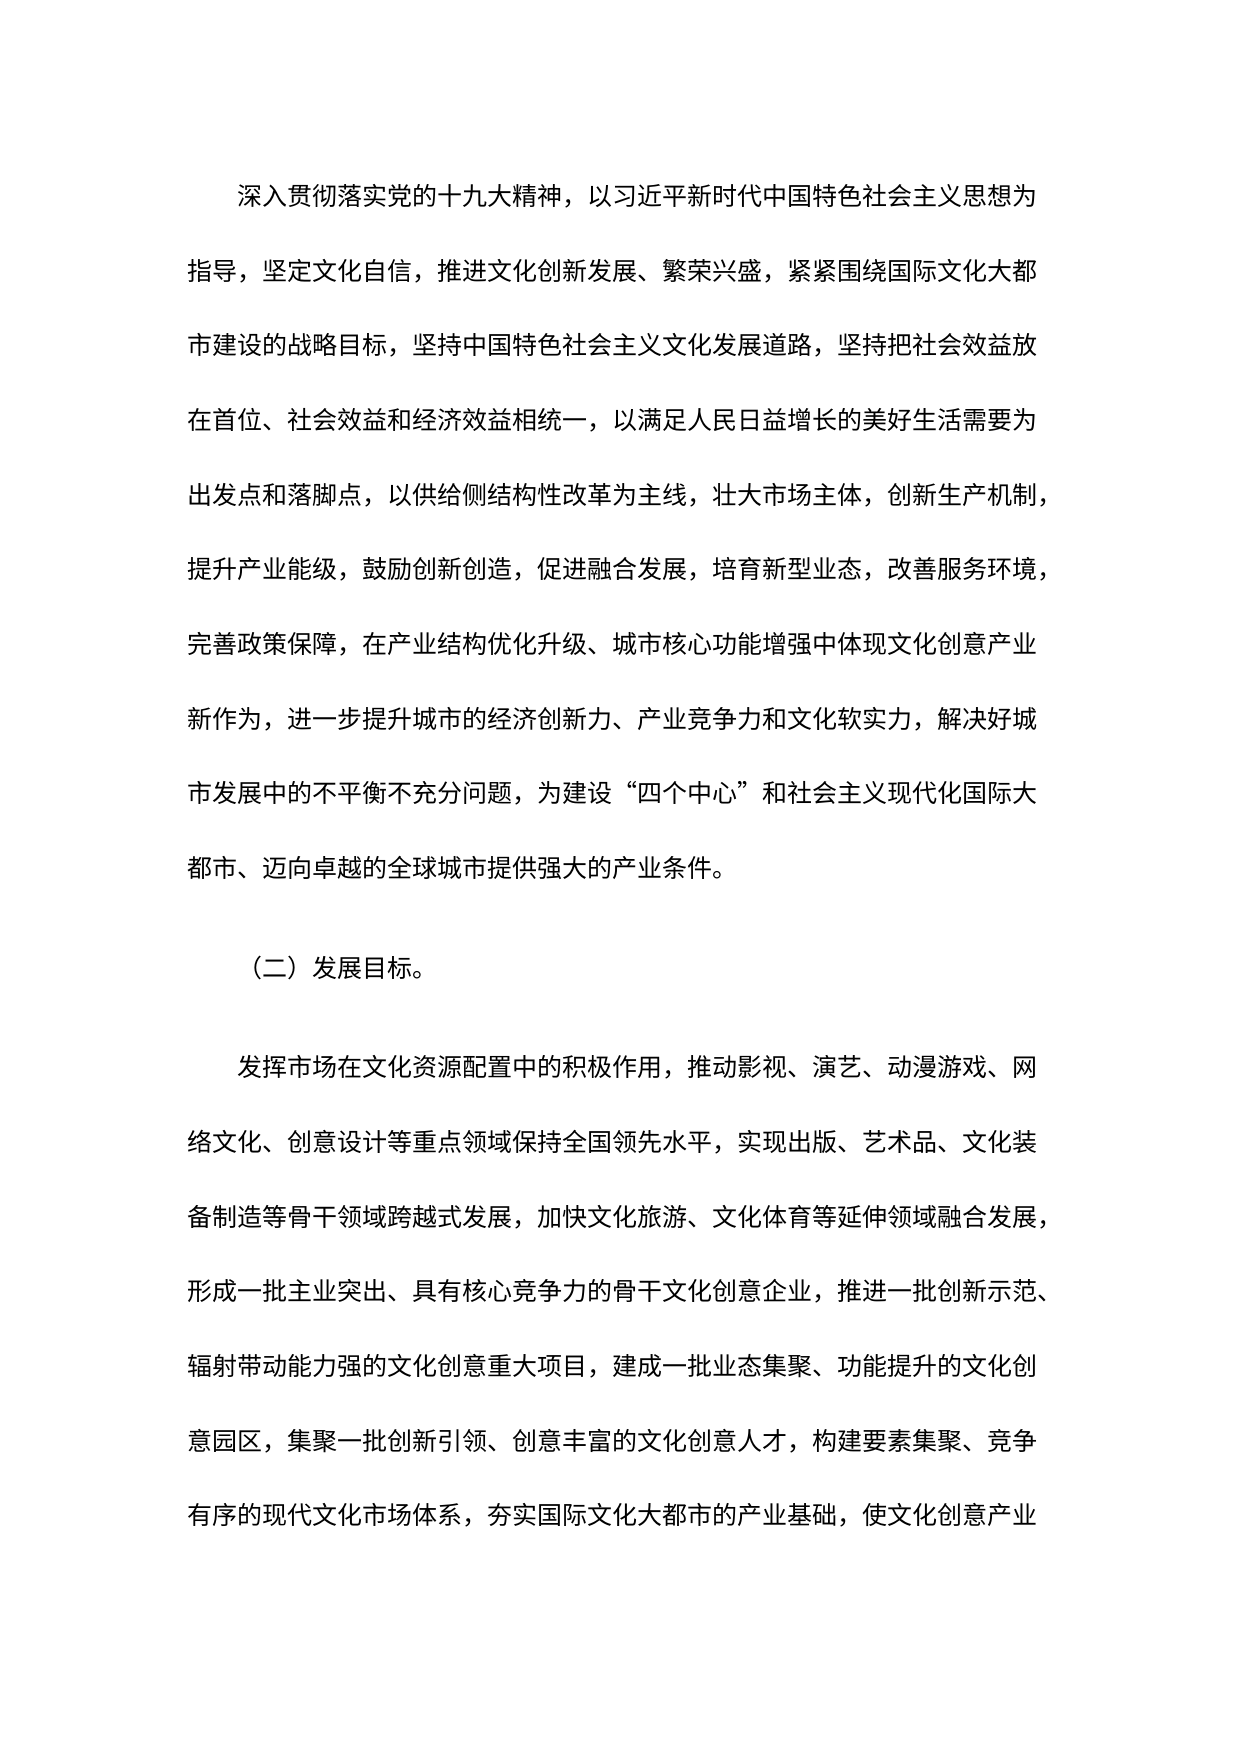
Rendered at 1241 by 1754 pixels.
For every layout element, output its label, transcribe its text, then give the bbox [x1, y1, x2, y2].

text 深入贯彻落实党的十九大精神，以习近平新时代中国特色社会主义思想为指导，坚定文化自信，推进文化创新发展、繁荣兴盛，紧紧围绕国际文化大都市建设的战略目标，坚持中国特色社会主义文化发展道路，坚持把社会效益放在首位、社会效益和经济效益相统一，以满足人民日益增长的美好生活需要为出发点和落脚点，以供给侧结构性改革为主线，壮大市场主体，创新生产机制，提升产业能级，鼓励创新创造，促进融合发展，培育新型业态，改善服务环境，完善政策保障，在产业结构优化升级、城市核心功能增强中体现文化创意产业新作为，进一步提升城市的经济创新力、产业竞争力和文化软实力，解决好城市发展中的不平衡不充分问题，为建设“四个中心”和社会主义现代化国际大都市、迈向卓越的全球城市提供强大的产业条件。 [187, 162, 1053, 899]
text （二）发展目标。 [187, 934, 1053, 999]
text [187, 1033, 1053, 1546]
